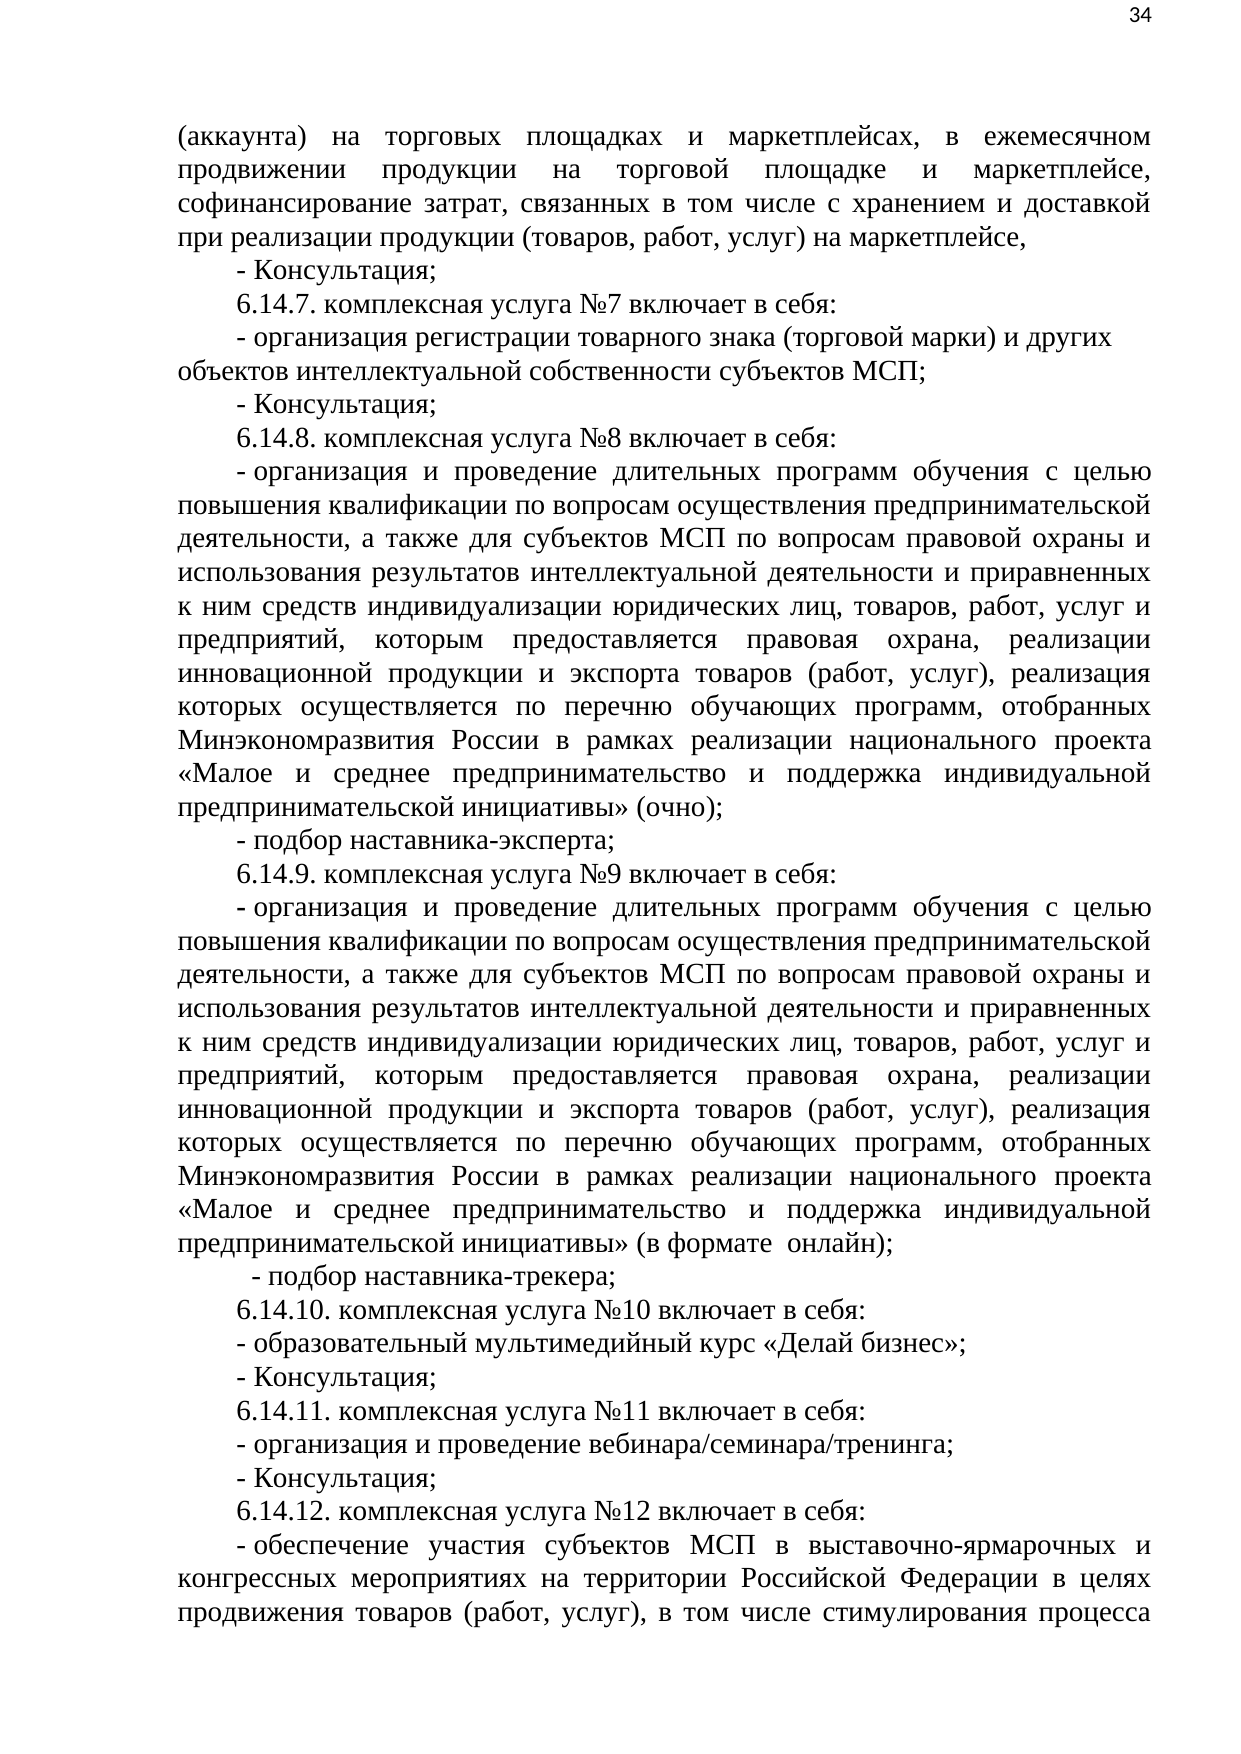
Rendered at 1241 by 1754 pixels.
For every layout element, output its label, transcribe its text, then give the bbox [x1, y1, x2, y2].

title - Консультация; [177, 1460, 1152, 1493]
title - образовательный мультимедийный курс «Делай бизнес»; [177, 1326, 1152, 1359]
title 6.14.12. комплексная услуга №12 включает в себя: [177, 1493, 1152, 1527]
title - организация и проведение вебинара/семинара/тренинга; [177, 1426, 1152, 1460]
title 6.14.10. комплексная услуга №10 включает в себя: [177, 1292, 1152, 1326]
title - подбор наставника-эксперта; [177, 822, 1152, 856]
title 6.14.7. комплексная услуга №7 включает в себя: [177, 286, 1152, 319]
title 6.14.11. комплексная услуга №11 включает в себя: [177, 1393, 1152, 1426]
title - Консультация; [177, 252, 1152, 286]
title - подбор наставника-трекера; [177, 1258, 1152, 1292]
title 6.14.9. комплексная услуга №9 включает в себя: [177, 856, 1152, 889]
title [177, 118, 1152, 252]
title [177, 1527, 1152, 1627]
title - Консультация; [177, 1359, 1152, 1393]
title 6.14.8. комплексная услуга №8 включает в себя: [177, 420, 1152, 453]
text - организация и проведение длительных программ обучения с целью повышения квалификации по вопросам осуществления предпринимательской деятельности, а также для субъектов МСП по вопросам правовой охраны и использования результатов интеллектуальной деятельности и приравненных к ним средств индивидуализации юридических лиц, товаров, работ, услуг и предприятий, которым предоставляется правовая охрана, реализации инновационной продукции и экспорта товаров (работ, услуг), реализация которых осуществляется по перечню обучающих программ, отобранных Минэкономразвития России в рамках реализации национального проекта «Малое и среднее предпринимательство и поддержка индивидуальной предпринимательской инициативы» (очно); [177, 453, 1152, 822]
title - организация регистрации товарного знака (торговой марки) и других объектов интеллектуальной собственности субъектов МСП; [177, 319, 1152, 386]
text - организация и проведение длительных программ обучения с целью повышения квалификации по вопросам осуществления предпринимательской деятельности, а также для субъектов МСП по вопросам правовой охраны и использования результатов интеллектуальной деятельности и приравненных к ним средств индивидуализации юридических лиц, товаров, работ, услуг и предприятий, которым предоставляется правовая охрана, реализации инновационной продукции и экспорта товаров (работ, услуг), реализация которых осуществляется по перечню обучающих программ, отобранных Минэкономразвития России в рамках реализации национального проекта «Малое и среднее предпринимательство и поддержка индивидуальной предпринимательской инициативы» (в формате онлайн); [177, 889, 1152, 1258]
title - Консультация; [177, 386, 1152, 420]
